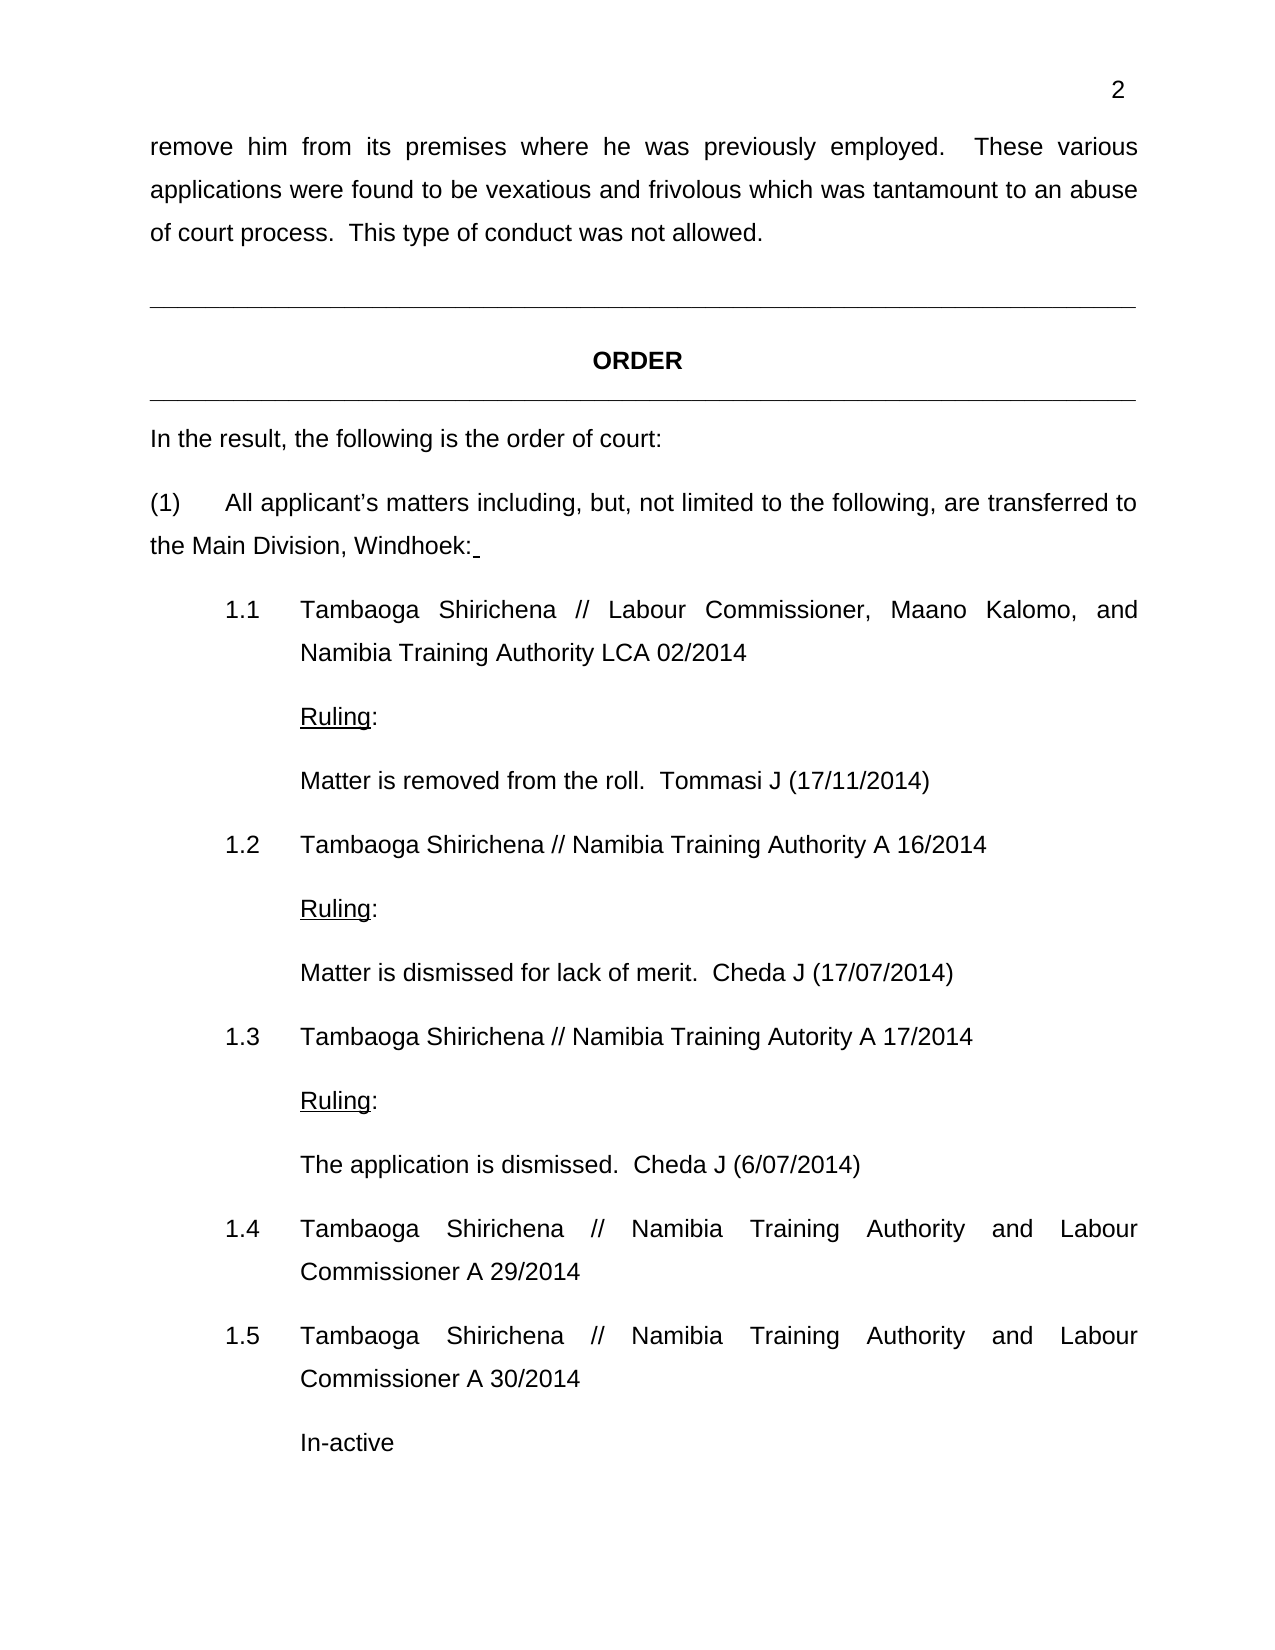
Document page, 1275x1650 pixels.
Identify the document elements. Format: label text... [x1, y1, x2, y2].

text _______________________________________________________________________ [150, 282, 1139, 311]
text Ruling: [150, 702, 1139, 731]
text 1.2 Tambaoga Shirichena // Namibia Training Authority A 16/2014 [150, 830, 1139, 859]
text 1.4 Tambaoga Shirichena // Namibia Training Authority and Labour Commissioner A 29/2014 [225, 1214, 1139, 1286]
text 1.3 Tambaoga Shirichena // Namibia Training Autority A 17/2014 [150, 1022, 1139, 1051]
text In-active [225, 1428, 1139, 1457]
text Ruling: [225, 1086, 1139, 1115]
text 1.5 Tambaoga Shirichena // Namibia Training Authority and Labour Commissioner A 30/2014 [225, 1321, 1139, 1393]
text 1.1 Tambaoga Shirichena // Labour Commissioner, Maano Kalomo, and Namibia Training Authority LCA 02/2014 [225, 595, 1139, 667]
text In the result, the following is the order of court: [150, 424, 1139, 453]
text Matter is removed from the roll. Tommasi J (17/11/2014) [150, 766, 1139, 795]
text Ruling: [150, 894, 1139, 923]
text _______________________________________________________________________ [150, 375, 1139, 403]
text Matter is dismissed for lack of merit. Cheda J (17/07/2014) [225, 958, 1139, 987]
text ORDER [150, 346, 1125, 375]
text The application is dismissed. Cheda J (6/07/2014) [225, 1150, 1139, 1179]
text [150, 132, 1139, 247]
text (1) All applicant’s matters including, but, not limited to the following, are transferred to the Main Division, Windhoek: [150, 488, 1139, 560]
